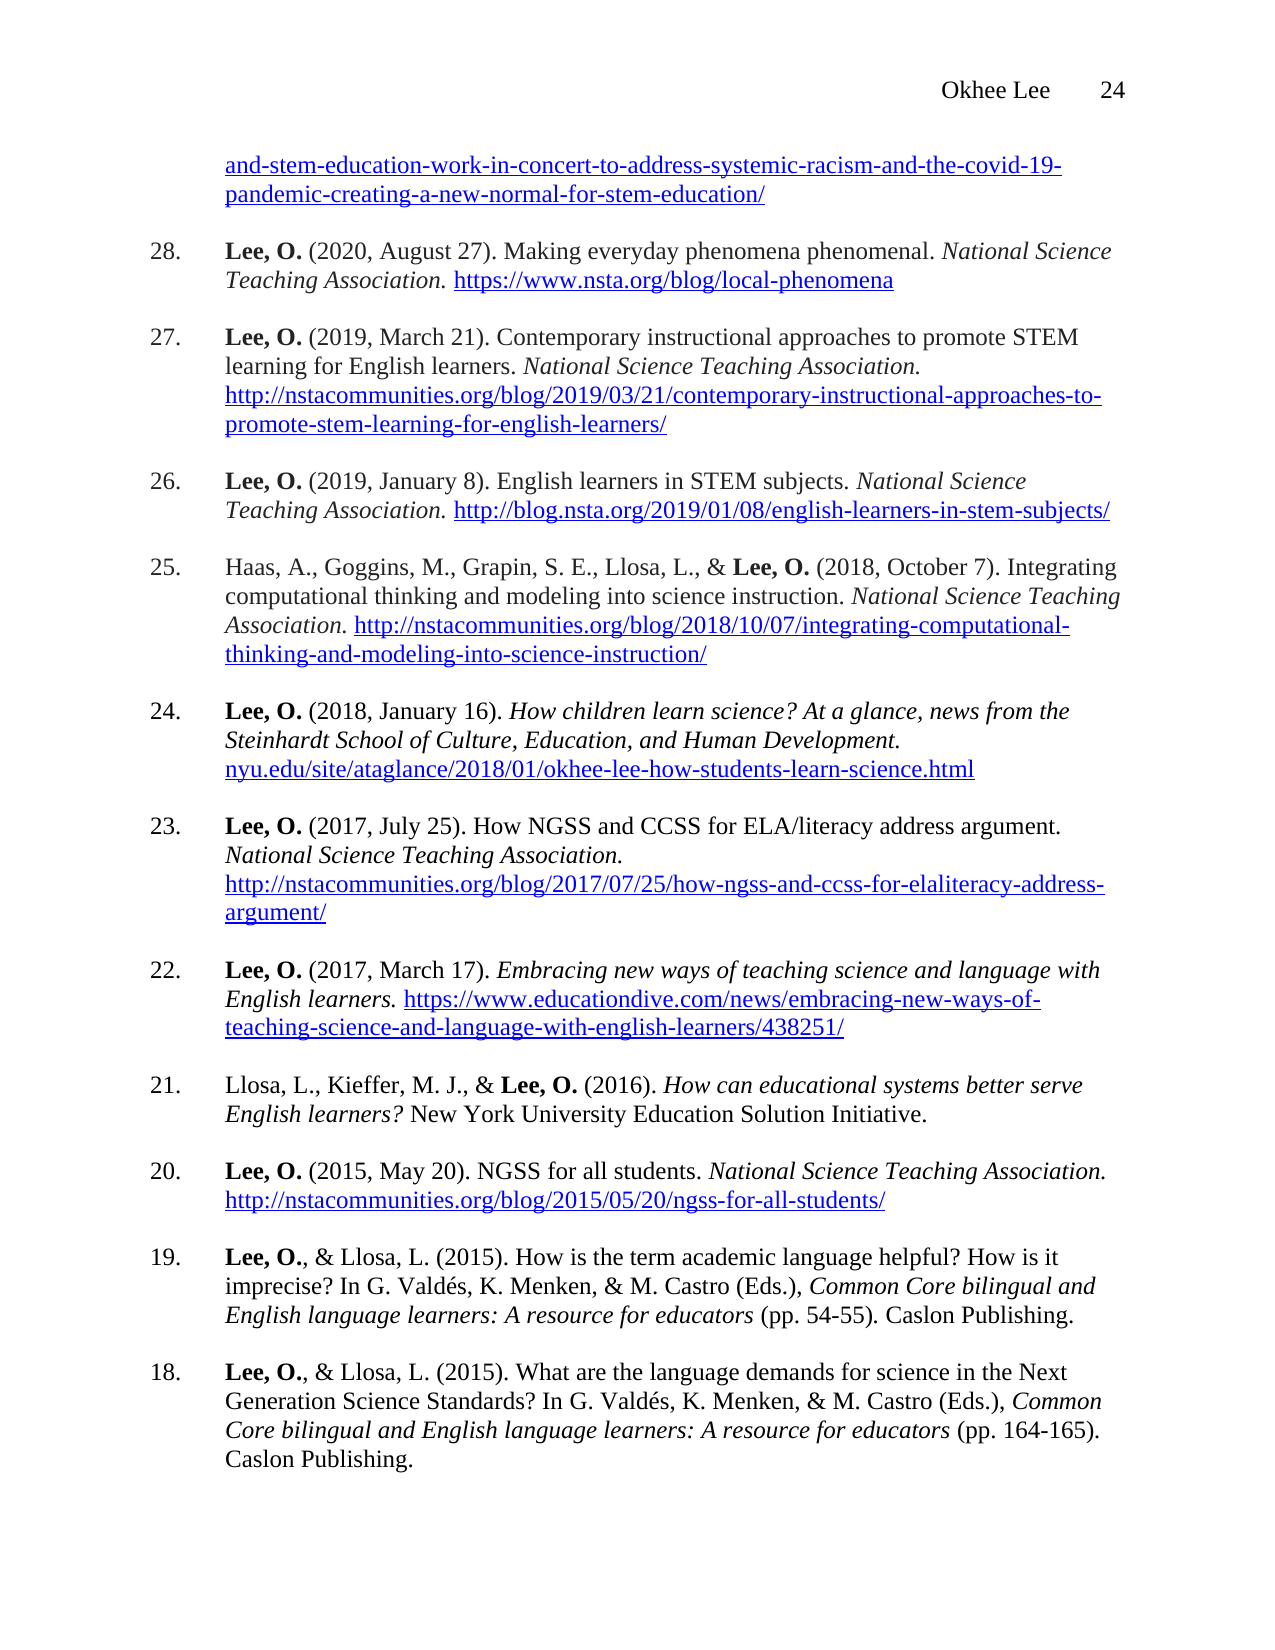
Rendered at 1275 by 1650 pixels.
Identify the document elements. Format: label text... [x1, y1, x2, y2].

text 23. Lee, O. (2017, July 25). How NGSS and CCSS for ELA/literacy address argument. National Science Teaching Association. http://nstacommunities.org/blog/2017/07/25/how-ngss-and-ccss-for-elaliteracy-address-argument/ [150, 811, 1125, 926]
text 21. Llosa, L., Kieffer, M. J., & Lee, O. (2016). How can educational systems better serve English learners? New York University Education Solution Initiative. [150, 1070, 1125, 1127]
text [150, 150, 1125, 207]
text 26. Lee, O. (2019, January 8). English learners in STEM subjects. National Science Teaching Association. http://blog.nsta.org/2019/01/08/english-learners-in-stem-subjects/ [150, 466, 1125, 524]
text 18. Lee, O., & Llosa, L. (2015). What are the language demands for science in the Next Generation Science Standards? In G. Valdés, K. Menken, & M. Castro (Eds.), Common Core bilingual and English language learners: A resource for educators (pp. 164-165). Caslon Publishing. [150, 1357, 1125, 1472]
text 27. Lee, O. (2019, March 21). Contemporary instructional approaches to promote STEM learning for English learners. National Science Teaching Association. http://nstacommunities.org/blog/2019/03/21/contemporary-instructional-approaches-to-promote-stem-learning-for-english-learners/ [150, 322, 1125, 437]
text 20. Lee, O. (2015, May 20). NGSS for all students. National Science Teaching Association. http://nstacommunities.org/blog/2015/05/20/ngss-for-all-students/ [150, 1156, 1125, 1214]
text 19. Lee, O., & Llosa, L. (2015). How is the term academic language helpful? How is it imprecise? In G. Valdés, K. Menken, & M. Castro (Eds.), Common Core bilingual and English language learners: A resource for educators (pp. 54-55). Caslon Publishing. [150, 1242, 1125, 1329]
text 22. Lee, O. (2017, March 17). Embracing new ways of teaching science and language with English learners. https://www.educationdive.com/news/embracing-new-ways-of-teaching-science-and-language-with-english-learners/438251/ [150, 955, 1125, 1041]
text 25. Haas, A., Goggins, M., Grapin, S. E., Llosa, L., & Lee, O. (2018, October 7). Integrating computational thinking and modeling into science instruction. National Science Teaching Association. http://nstacommunities.org/blog/2018/10/07/integrating-computational-thinking-and-modeling-into-science-instruction/ [150, 552, 1125, 667]
text nyu.edu/site/ataglance/2018/01/okhee-lee-how-students-learn-science.html [225, 754, 1125, 782]
text 28. Lee, O. (2020, August 27). Making everyday phenomena phenomenal. National Science Teaching Association. https://www.nsta.org/blog/local-phenomena [150, 236, 1125, 294]
text 24. Lee, O. (2018, January 16). How children learn science? At a glance, news from the Steinhardt School of Culture, Education, and Human Development. [150, 696, 1125, 754]
